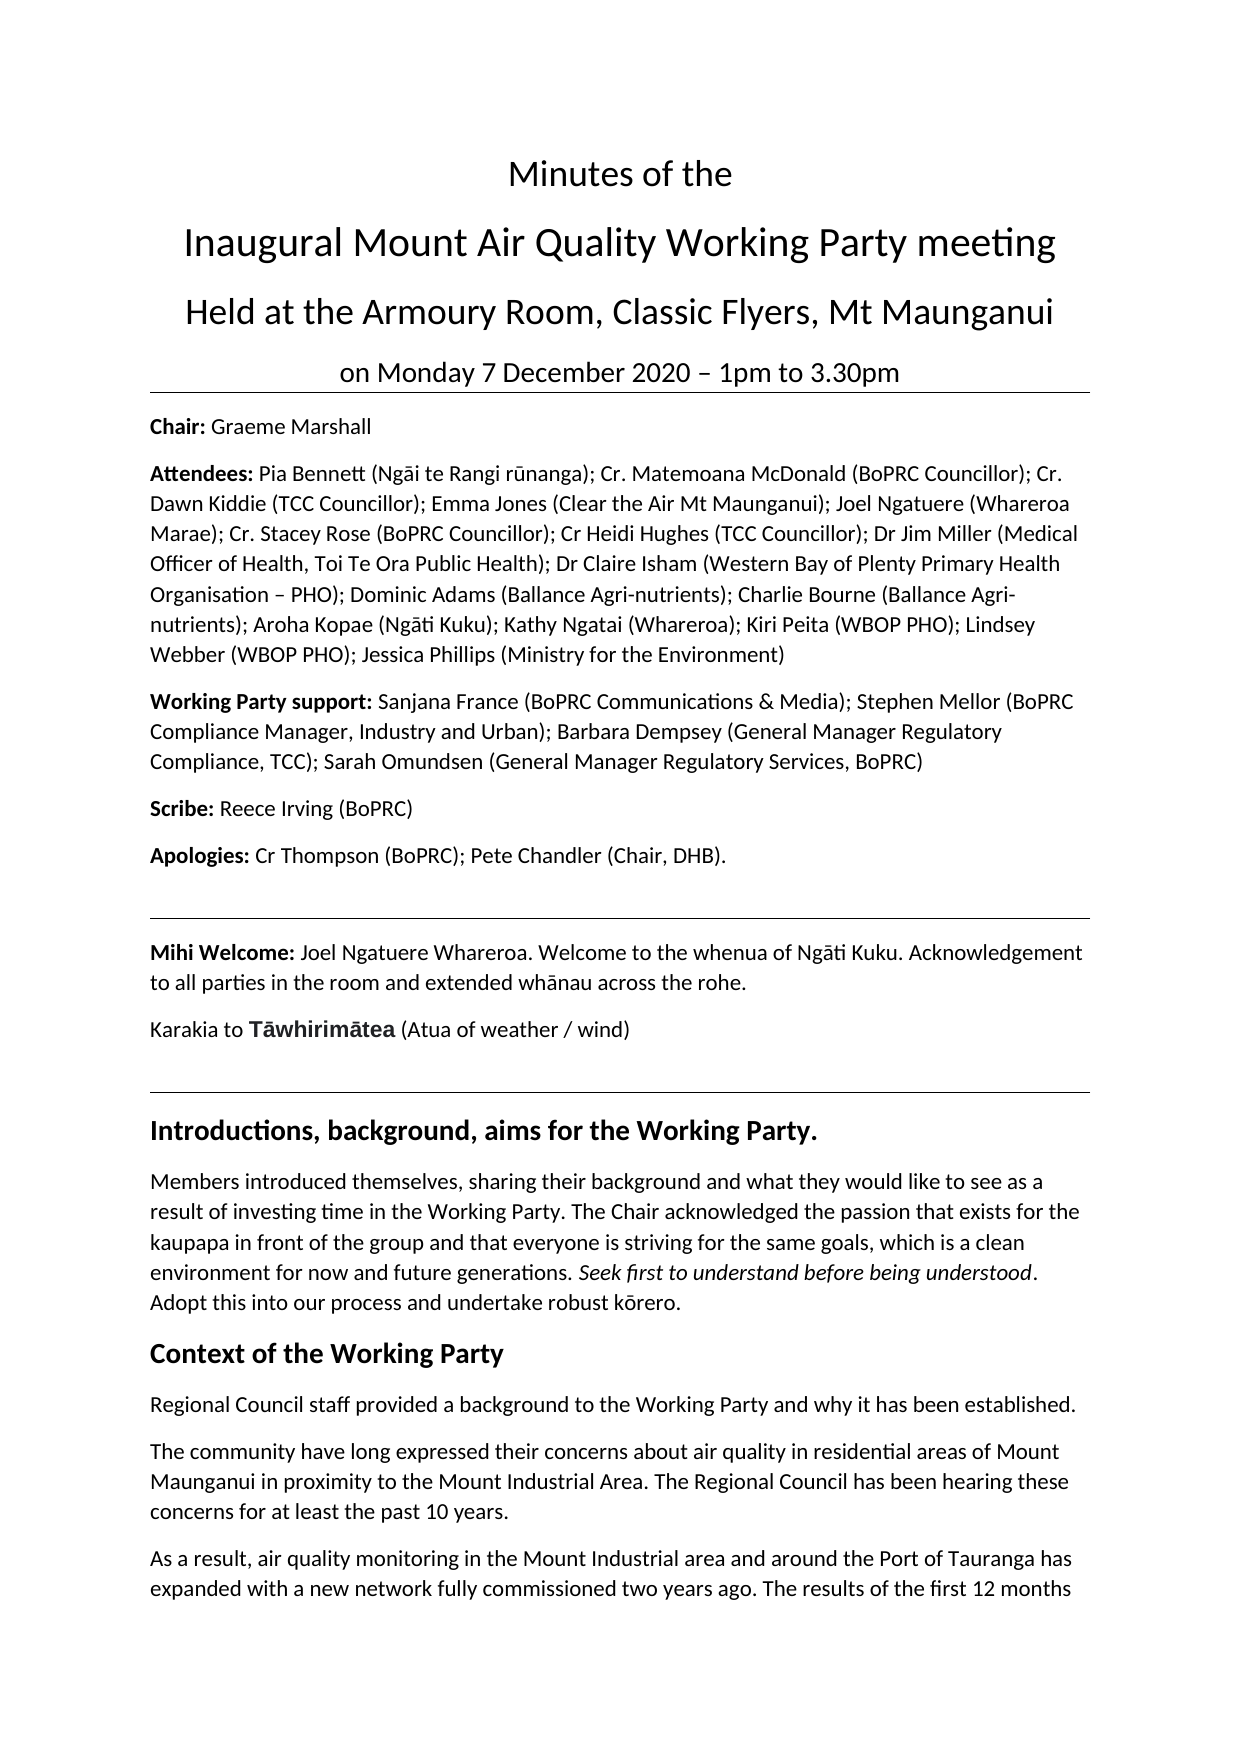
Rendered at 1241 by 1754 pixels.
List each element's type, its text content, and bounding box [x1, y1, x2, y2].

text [150, 1544, 1090, 1602]
text Scribe: Reece Irving (BoPRC) [150, 794, 1090, 822]
text Chair: Graeme Marshall [150, 412, 1090, 440]
text Members introduced themselves, sharing their background and what they would like to see as a result of investing time in the Working Party. The Chair acknowledged the passion that exists for the kaupapa in front of the group and that everyone is striving for the same goals, which is a clean environment for now and future generations. Seek first to understand before being understood. Adopt this into our process and undertake robust kōrero. [150, 1167, 1090, 1316]
text Introductions, background, aims for the Working Party. [150, 1112, 1090, 1148]
text Karakia to Tāwhirimātea (Atua of weather / wind) [150, 1015, 1090, 1043]
text Attendees: Pia Bennett (Ngāi te Rangi rūnanga); Cr. Matemoana McDonald (BoPRC Councillor); Cr. Dawn Kiddie (TCC Councillor); Emma Jones (Clear the Air Mt Maunganui); Joel Ngatuere (Whareroa Marae); Cr. Stacey Rose (BoPRC Councillor); Cr Heidi Hughes (TCC Councillor); Dr Jim Miller (Medical Officer of Health, Toi Te Ora Public Health); Dr Claire Isham (Western Bay of Plenty Primary Health Organisation – PHO); Dominic Adams (Ballance Agri-nutrients); Charlie Bourne (Ballance Agri-nutrients); Aroha Kopae (Ngāti Kuku); Kathy Ngatai (Whareroa); Kiri Peita (WBOP PHO); Lindsey Webber (WBOP PHO); Jessica Phillips (Ministry for the Environment) [150, 459, 1090, 668]
text Minutes of the [150, 150, 1090, 196]
text Mihi Welcome: Joel Ngatuere Whareroa. Welcome to the whenua of Ngāti Kuku. Acknowledgement to all parties in the room and extended whānau across the rohe. [150, 938, 1090, 996]
text Context of the Working Party [150, 1335, 1090, 1371]
text Working Party support: Sanjana France (BoPRC Communications & Media); Stephen Mellor (BoPRC Compliance Manager, Industry and Urban); Barbara Dempsey (General Manager Regulatory Compliance, TCC); Sarah Omundsen (General Manager Regulatory Services, BoPRC) [150, 687, 1090, 776]
text Regional Council staff provided a background to the Working Party and why it has been established. [150, 1390, 1090, 1418]
text Held at the Armoury Room, Classic Flyers, Mt Maunganui [150, 288, 1090, 333]
text Inaugural Mount Air Quality Working Party meeting [150, 216, 1090, 267]
text on Monday 7 December 2020 – 1pm to 3.30pm [150, 354, 1090, 392]
text Apologies: Cr Thompson (BoPRC); Pete Chandler (Chair, DHB). [150, 841, 1090, 869]
text The community have long expressed their concerns about air quality in residential areas of Mount Maunganui in proximity to the Mount Industrial Area. The Regional Council has been hearing these concerns for at least the past 10 years. [150, 1437, 1090, 1525]
